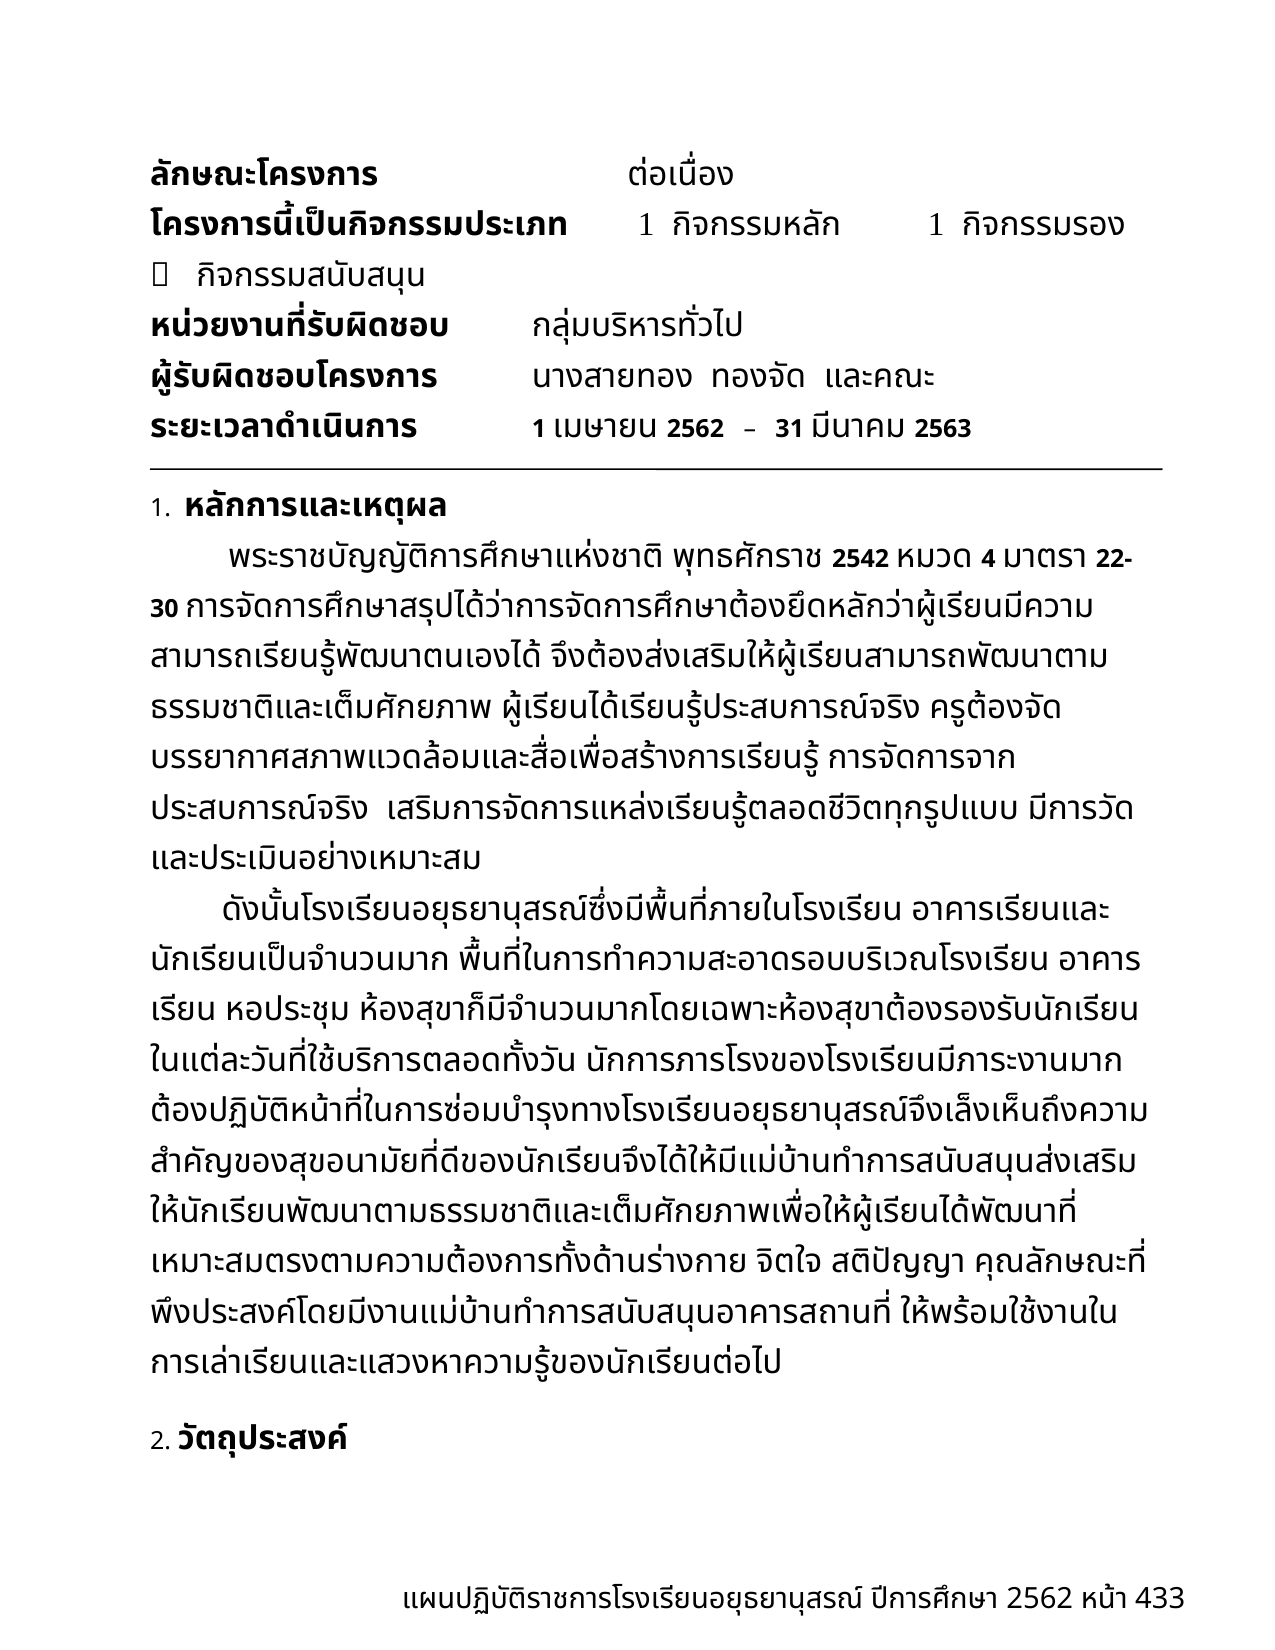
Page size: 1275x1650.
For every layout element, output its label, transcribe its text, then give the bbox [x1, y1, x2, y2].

text โครงการนี้เป็นกิจกรรมประเภท กิจกรรมหลัก กิจกรรมรอง กิจกรรมสนับสนุน [150, 200, 1200, 301]
text ระยะเวลาดำเนินการ 1 เมษายน 2562 – 31 มีนาคม 2563 [150, 402, 1200, 452]
text 1. หลักการและเหตุผล [150, 481, 1200, 532]
text หน่วยงานที่รับผิดชอบ กลุ่มบริหารทั่วไป [150, 301, 1200, 352]
text 2. วัตถุประสงค์ [150, 1414, 1151, 1465]
text ลักษณะโครงการ ต่อเนื่อง [150, 150, 1200, 200]
text ดังนั้นโรงเรียนอยุธยานุสรณ์ซึ่งมีพื้นที่ภายในโรงเรียน อาคารเรียนและนักเรียนเป็นจำนวนมาก พื้นที่ในการทำความสะอาดรอบบริเวณโรงเรียน อาคารเรียน หอประชุม ห้องสุขาก็มีจำนวนมากโดยเฉพาะห้องสุขาต้องรองรับนักเรียนในแต่ละวันที่ใช้บริการตลอดทั้งวัน นักการภารโรงของโรงเรียนมีภาระงานมากต้องปฏิบัติหน้าที่ในการซ่อมบำรุงทางโรงเรียนอยุธยานุสรณ์จึงเล็งเห็นถึงความสำคัญของสุขอนามัยที่ดีของนักเรียนจึงได้ให้มีแม่บ้านทำการสนับสนุนส่งเสริมให้นักเรียนพัฒนาตามธรรมชาติและเต็มศักยภาพเพื่อให้ผู้เรียนได้พัฒนาที่เหมาะสมตรงตามความต้องการทั้งด้านร่างกาย จิตใจ สติปัญญา คุณลักษณะที่พึงประสงค์โดยมีงานแม่บ้านทำการสนับสนุนอาคารสถานที่ ให้พร้อมใช้งานในการเล่าเรียนและแสวงหาความรู้ของนักเรียนต่อไป [150, 884, 1151, 1389]
text พระราชบัญญัติการศึกษาแห่งชาติ พุทธศักราช 2542 หมวด 4 มาตรา 22-30 การจัดการศึกษาสรุปได้ว่าการจัดการศึกษาต้องยึดหลักว่าผู้เรียนมีความสามารถเรียนรู้พัฒนาตนเองได้ จึงต้องส่งเสริมให้ผู้เรียนสามารถพัฒนาตามธรรมชาติและเต็มศักยภาพ ผู้เรียนได้เรียนรู้ประสบการณ์จริง ครูต้องจัดบรรยากาศสภาพแวดล้อมและสื่อเพื่อสร้างการเรียนรู้ การจัดการจากประสบการณ์จริง เสริมการจัดการแหล่งเรียนรู้ตลอดชีวิตทุกรูปแบบ มีการวัดและประเมินอย่างเหมาะสม [150, 532, 1151, 884]
text ผู้รับผิดชอบโครงการ นางสายทอง ทองจัด และคณะ [150, 352, 1200, 402]
